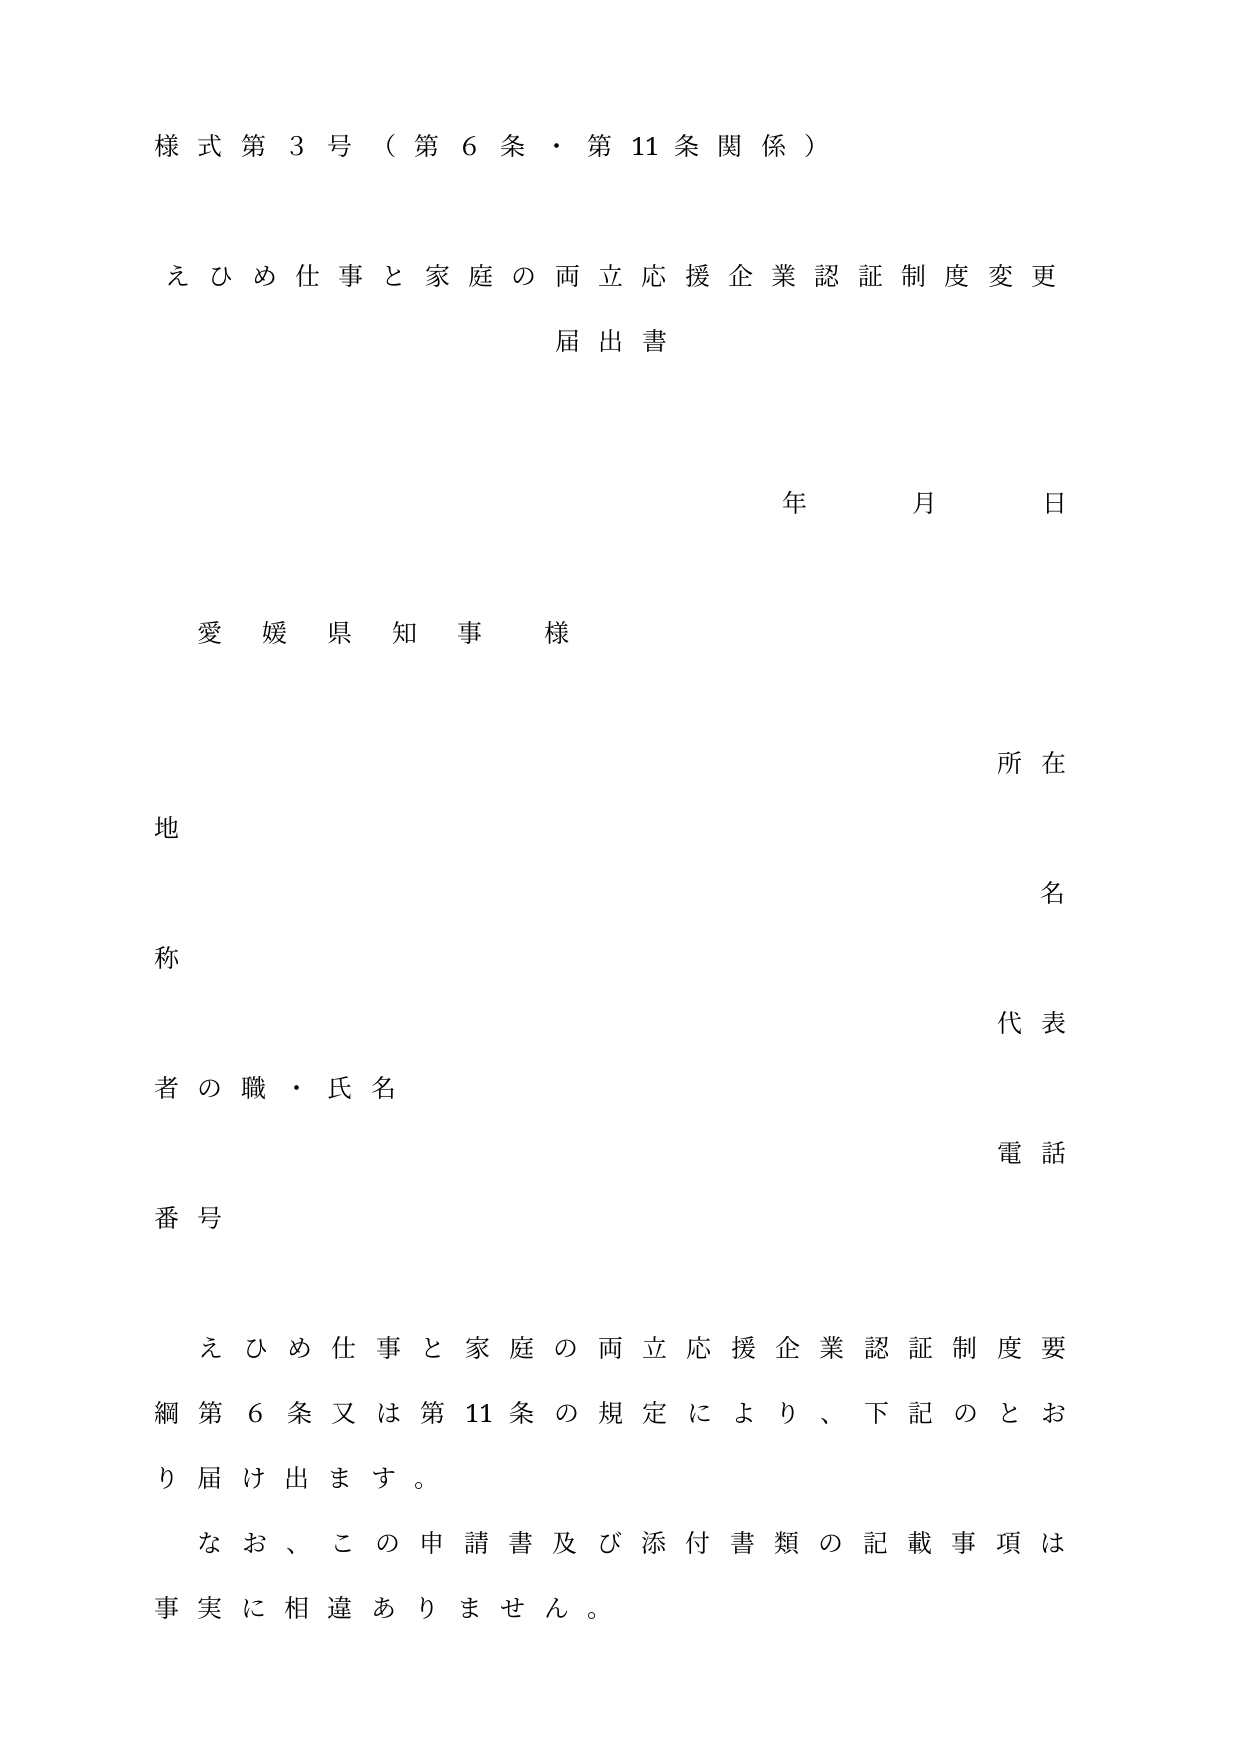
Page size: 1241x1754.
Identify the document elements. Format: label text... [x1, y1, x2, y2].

text 電話番号 [154, 1119, 1086, 1249]
text 年 月 日 [154, 437, 1086, 534]
text 様式第３号（第６条・第11条関係） [154, 112, 1086, 177]
text 愛 媛 県 知 事 様 [154, 599, 1086, 664]
text 名 称 [154, 859, 1086, 989]
text なお、この申請書及び添付書類の記載事項は、事実に相違ありません。 [154, 1509, 1086, 1639]
text 所在地 [154, 729, 1086, 859]
text 代表者の職・氏名 [154, 989, 1086, 1119]
text えひめ仕事と家庭の両立応援企業認証制度要綱第６条又は第11条の規定により、下記のとおり届け出ます。 [154, 1314, 1086, 1509]
text えひめ仕事と家庭の両立応援企業認証制度変更届出書 [154, 242, 1086, 372]
